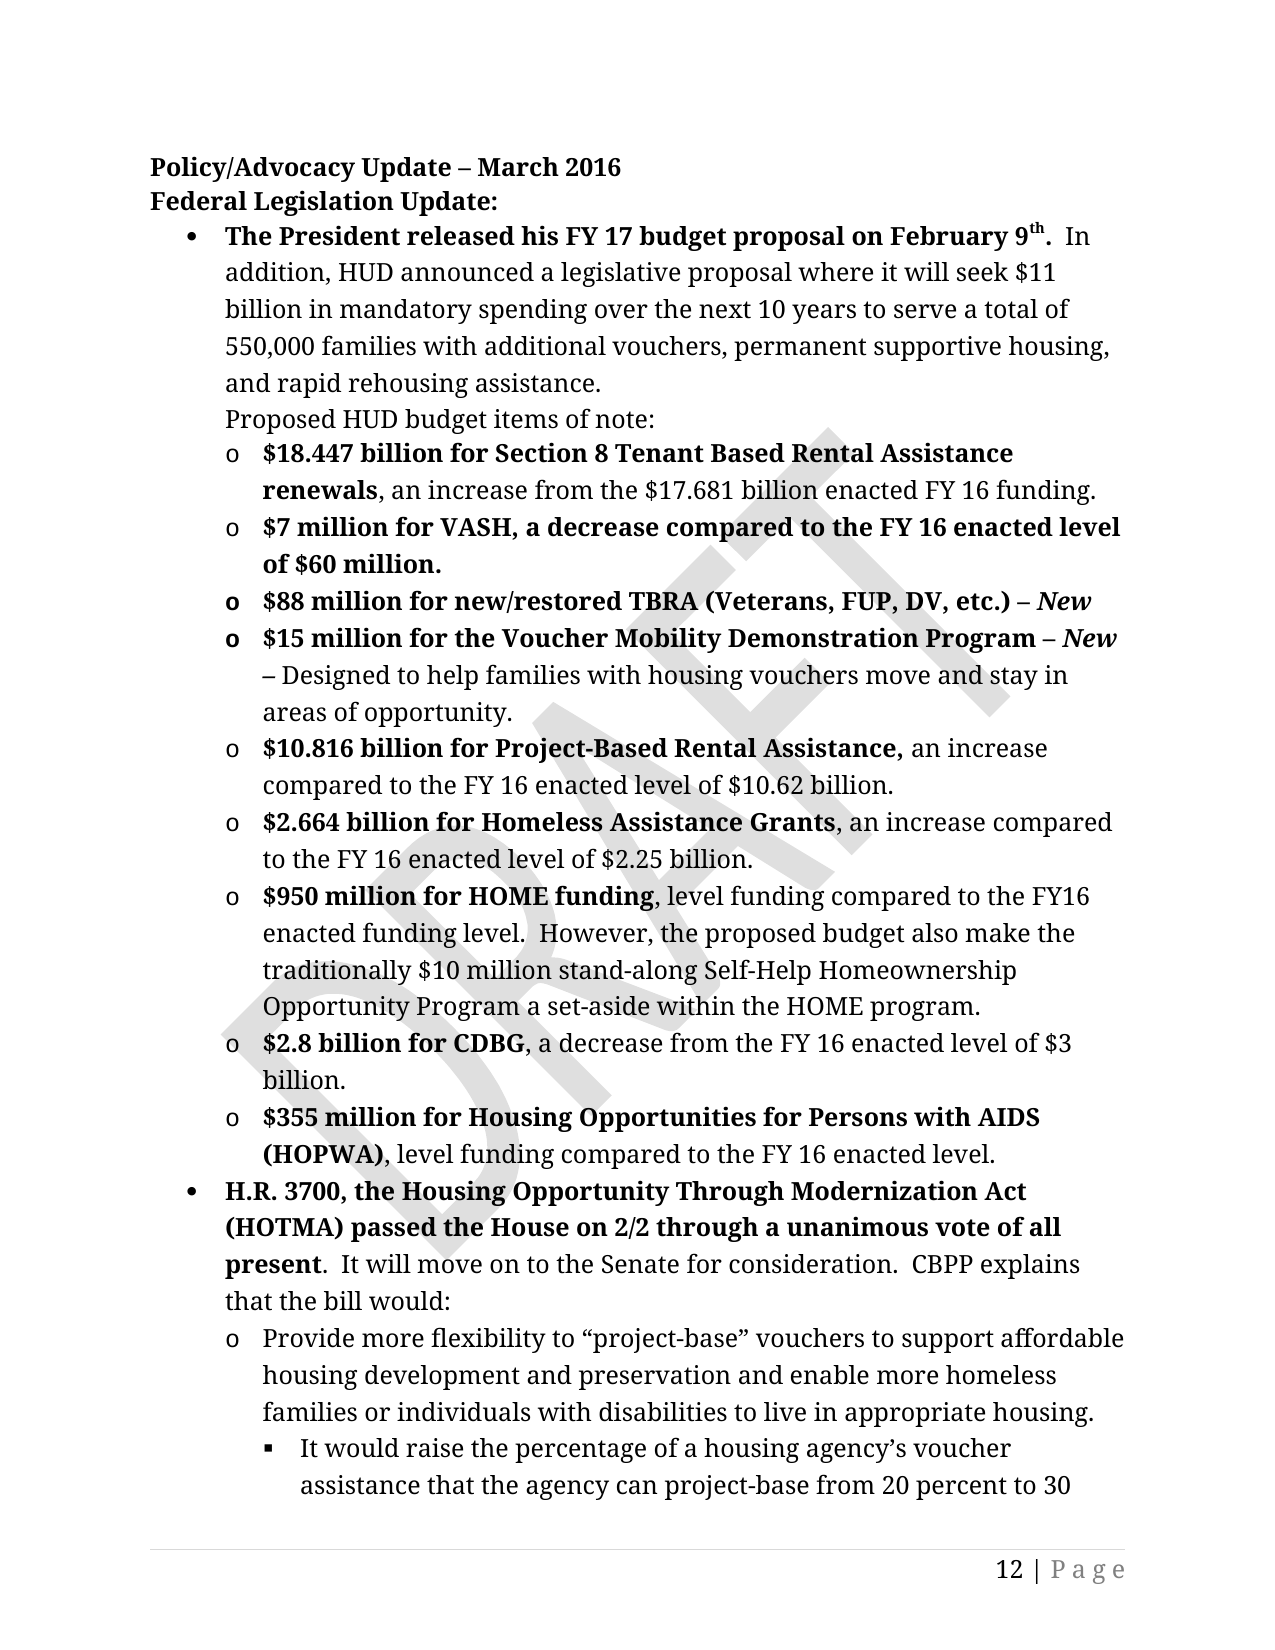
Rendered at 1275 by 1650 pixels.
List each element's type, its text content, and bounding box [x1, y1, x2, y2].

list $355 million for Housing Opportunities for Persons with AIDS (HOPWA), level funding compared to the FY 16 enacted level. [225, 1099, 1125, 1171]
list The President released his FY 17 budget proposal on February 9th. In addition, HUD announced a legislative proposal where it will seek $11 billion in mandatory spending over the next 10 years to serve a total of 550,000 families with additional vouchers, permanent supportive housing, and rapid rehousing assistance. [187, 218, 1125, 399]
list $15 million for the Voucher Mobility Demonstration Program – New – Designed to help families with housing vouchers move and stay in areas of opportunity. [225, 621, 1125, 728]
text Policy/Advocacy Update – March 2016 [150, 150, 1125, 184]
list $7 million for VASH, a decrease compared to the FY 16 enacted level of $60 million. [225, 510, 1125, 581]
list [262, 1431, 1125, 1502]
list $2.664 billion for Homeless Assistance Grants, an increase compared to the FY 16 enacted level of $2.25 billion. [225, 805, 1125, 876]
list Proposed HUD budget items of note: [225, 402, 1125, 436]
list H.R. 3700, the Housing Opportunity Through Modernization Act (HOTMA) passed the House on 2/2 through a unanimous vote of all present. It will move on to the Senate for consideration. CBPP explains that the bill would: [187, 1173, 1125, 1318]
list $88 million for new/restored TBRA (Veterans, FUP, DV, etc.) – New [225, 583, 1125, 618]
list $950 million for HOME funding, level funding compared to the FY16 enacted funding level. However, the proposed budget also make the traditionally $10 million stand-along Self-Help Homeownership Opportunity Program a set-aside within the HOME program. [225, 878, 1125, 1023]
list $18.447 billion for Section 8 Tenant Based Rental Assistance renewals, an increase from the $17.681 billion enacted FY 16 funding. [225, 436, 1125, 507]
list $10.816 billion for Project-Based Rental Assistance, an increase compared to the FY 16 enacted level of $10.62 billion. [225, 731, 1125, 802]
list Provide more flexibility to “project-base” vouchers to support affordable housing development and preservation and enable more homeless families or individuals with disabilities to live in appropriate housing. [225, 1320, 1125, 1428]
text Federal Legislation Update: [150, 184, 1125, 218]
list $2.8 billion for CDBG, a decrease from the FY 16 enacted level of $3 billion. [225, 1026, 1125, 1097]
